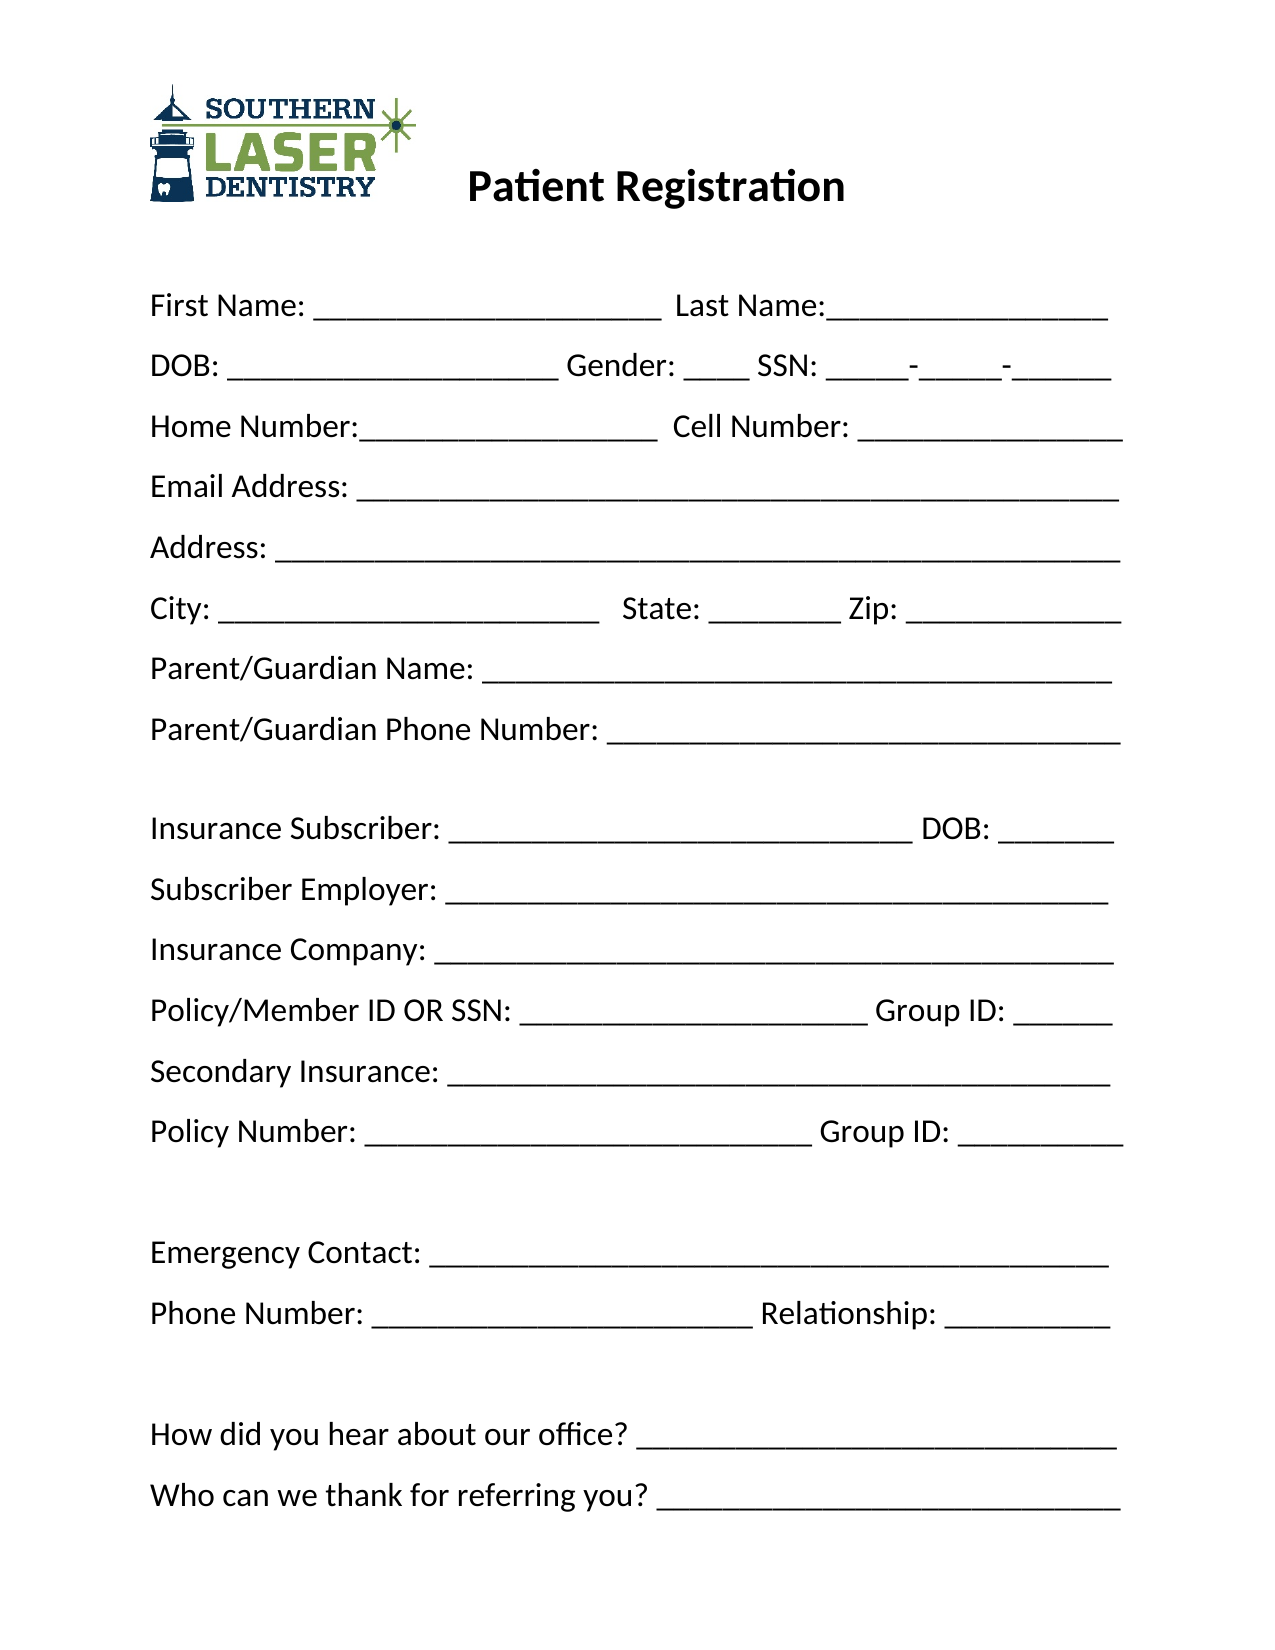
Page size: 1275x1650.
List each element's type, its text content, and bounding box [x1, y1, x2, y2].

text Parent/Guardian Phone Number: _______________________________ [150, 708, 1125, 749]
text First Name: _____________________ Last Name:_________________ [150, 284, 1125, 324]
text Home Number:__________________ Cell Number: ________________ [150, 405, 1125, 446]
text Phone Number: _______________________ Relationship: __________ [150, 1292, 1125, 1333]
text Who can we thank for referring you? ____________________________ [150, 1474, 1125, 1515]
text Email Address: ______________________________________________ [150, 466, 1125, 506]
text City: _______________________ State: ________ Zip: _____________ [150, 587, 1125, 627]
text Subscriber Employer: ________________________________________ [150, 868, 1125, 908]
text Address: ___________________________________________________ [150, 526, 1125, 567]
text How did you hear about our office? _____________________________ [150, 1413, 1125, 1454]
text DOB: ____________________ Gender: ____ SSN: _____-_____-______ [150, 344, 1125, 385]
text Parent/Guardian Name: ______________________________________ [150, 647, 1125, 688]
text Secondary Insurance: ________________________________________ [150, 1050, 1125, 1090]
text Patient Registration [150, 84, 1125, 213]
text Policy/Member ID OR SSN: _____________________ Group ID: ______ [150, 989, 1125, 1030]
text Policy Number: ___________________________ Group ID: __________ [150, 1110, 1125, 1151]
text Insurance Company: _________________________________________ [150, 928, 1125, 969]
picture [150, 84, 416, 202]
text Insurance Subscriber: ____________________________ DOB: _______ [150, 807, 1125, 848]
text Emergency Contact: _________________________________________ [150, 1232, 1125, 1272]
